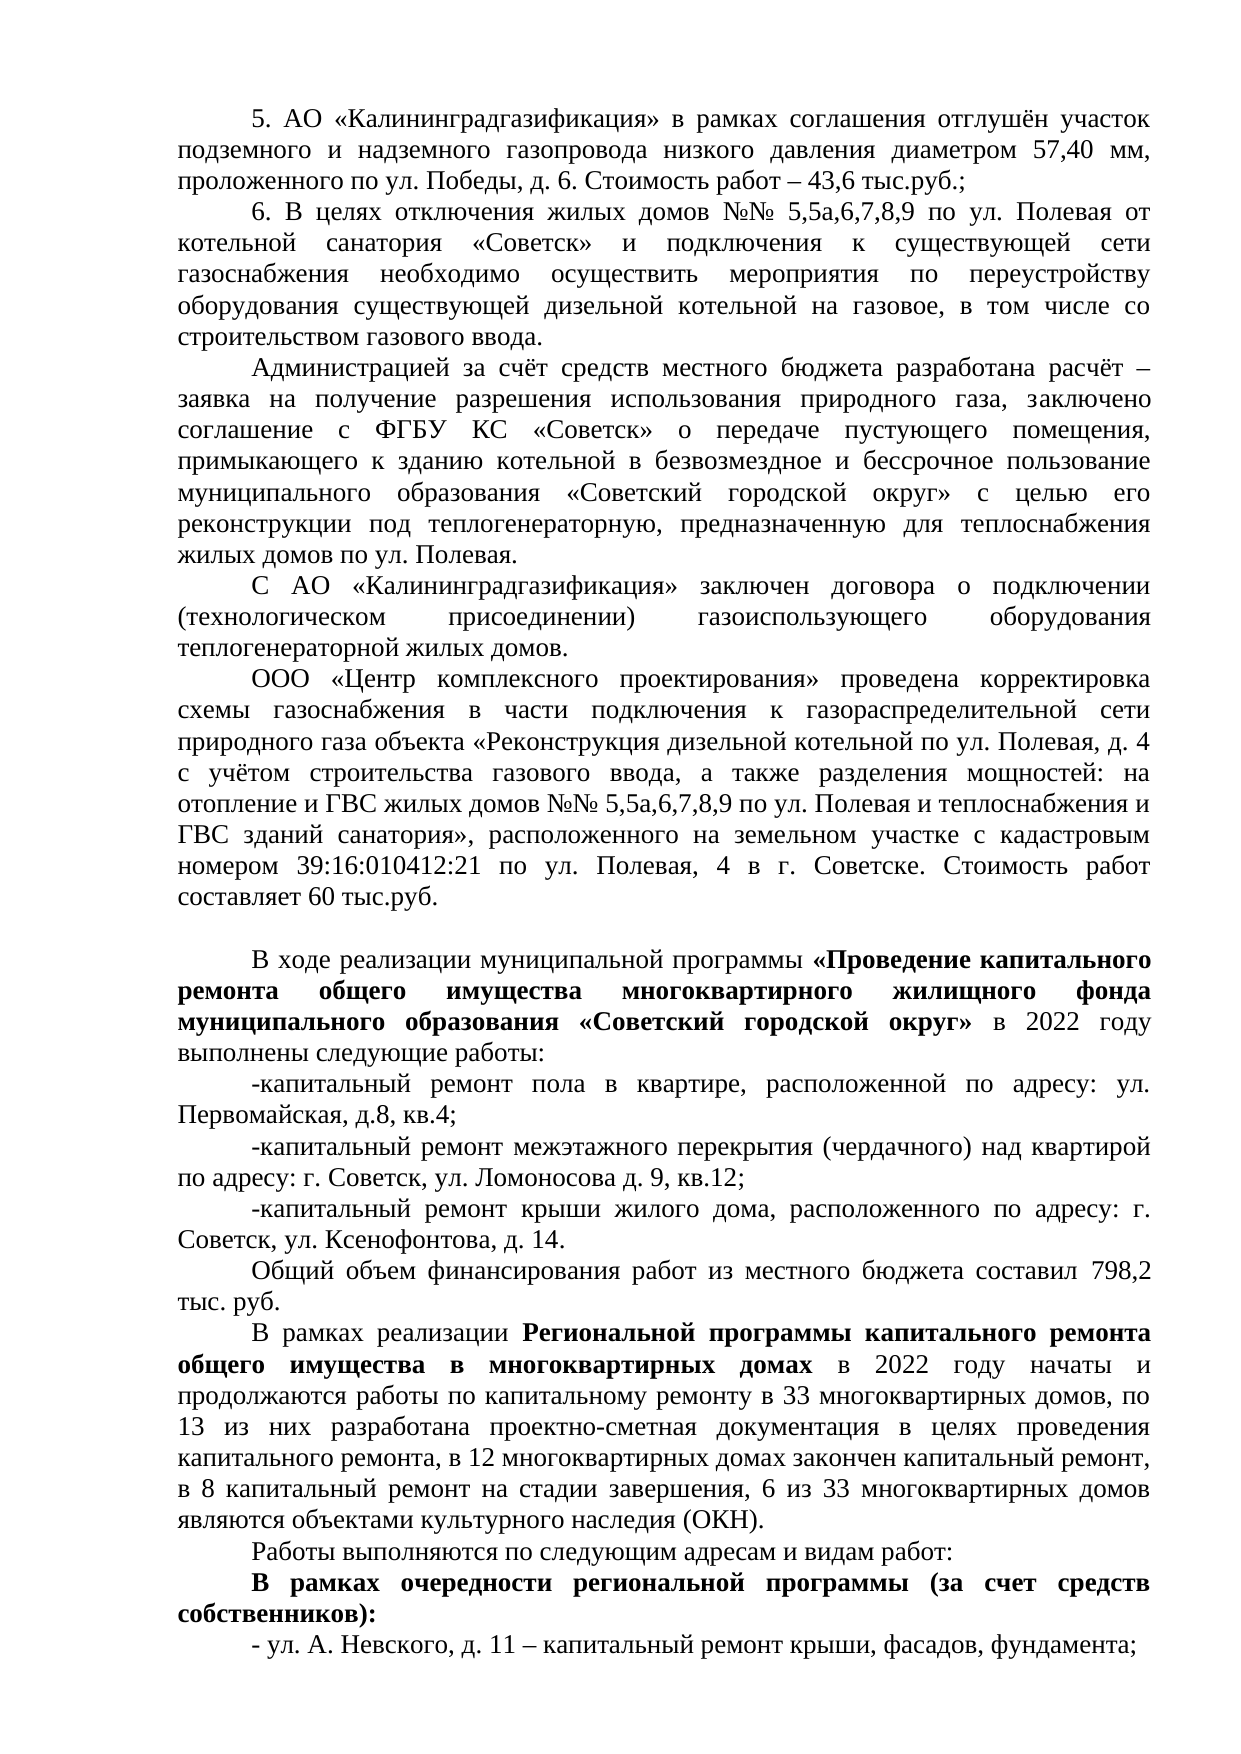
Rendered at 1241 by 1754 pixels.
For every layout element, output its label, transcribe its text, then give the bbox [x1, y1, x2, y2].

text Администрацией за счёт средств местного бюджета разработана расчёт – заявка на получение разрешения использования природного газа, заключено соглашение с ФГБУ КС «Советск» о передаче пустующего помещения, примыкающего к зданию котельной в безвозмездное и бессрочное пользование муниципального образования «Советский городской округ» с целью его реконструкции под теплогенераторную, предназначенную для теплоснабжения жилых домов по ул. Полевая. [177, 351, 1152, 569]
text -капитальный ремонт пола в квартире, расположенной по адресу: ул. Первомайская, д.8, кв.4; [177, 1067, 1152, 1130]
text В ходе реализации муниципальной программы «Проведение капитального ремонта общего имущества многоквартирного жилищного фонда муниципального образования «Советский городской округ» в 2022 году выполнены следующие работы: [177, 943, 1152, 1067]
text -капитальный ремонт межэтажного перекрытия (чердачного) над квартирой по адресу: г. Советск, ул. Ломоносова д. 9, кв.12; [177, 1130, 1152, 1192]
text ООО «Центр комплексного проектирования» проведена корректировка схемы газоснабжения в части подключения к газораспределительной сети природного газа объекта «Реконструкция дизельной котельной по ул. Полевая, д. 4 с учётом строительства газового ввода, а также разделения мощностей: на отопление и ГВС жилых домов №№ 5,5а,6,7,8,9 по ул. Полевая и теплоснабжения и ГВС зданий санатория», расположенного на земельном участке с кадастровым номером 39:16:010412:21 по ул. Полевая, 4 в г. Советске. Стоимость работ составляет 60 тыс.руб. [177, 662, 1152, 912]
text 5. АО «Калининградгазификация» в рамках соглашения отглушён участок подземного и надземного газопровода низкого давления диаметром 57,40 мм, проложенного по ул. Победы, д. 6. Стоимость работ – 43,6 тыс.руб.; [177, 102, 1152, 195]
text В рамках очередности региональной программы (за счет средств собственников): [177, 1566, 1152, 1628]
text В рамках реализации Региональной программы капитального ремонта общего имущества в многоквартирных домах в 2022 году начаты и продолжаются работы по капитальному ремонту в 33 многоквартирных домов, по 13 из них разработана проектно-сметная документация в целях проведения капитального ремонта, в 12 многоквартирных домах закончен капитальный ремонт, в 8 капитальный ремонт на стадии завершения, 6 из 33 многоквартирных домов являются объектами культурного наследия (ОКН). [177, 1317, 1152, 1534]
text Работы выполняются по следующим адресам и видам работ: [177, 1534, 1152, 1566]
text С АО «Калининградгазификация» заключен договора о подключении (технологическом присоединении) газоиспользующего оборудования теплогенераторной жилых домов. [177, 569, 1152, 662]
text - ул. А. Невского, д. 11 – капитальный ремонт крыши, фасадов, фундамента; [177, 1628, 1152, 1659]
text 6. В целях отключения жилых домов №№ 5,5а,6,7,8,9 по ул. Полевая от котельной санатория «Советск» и подключения к существующей сети газоснабжения необходимо осуществить мероприятия по переустройству оборудования существующей дизельной котельной на газовое, в том числе со строительством газового ввода. [177, 195, 1152, 351]
text Общий объем финансирования работ из местного бюджета составил 798,2 тыс. руб. [177, 1254, 1152, 1317]
text -капитальный ремонт крыши жилого дома, расположенного по адресу: г. Советск, ул. Ксенофонтова, д. 14. [177, 1192, 1152, 1254]
